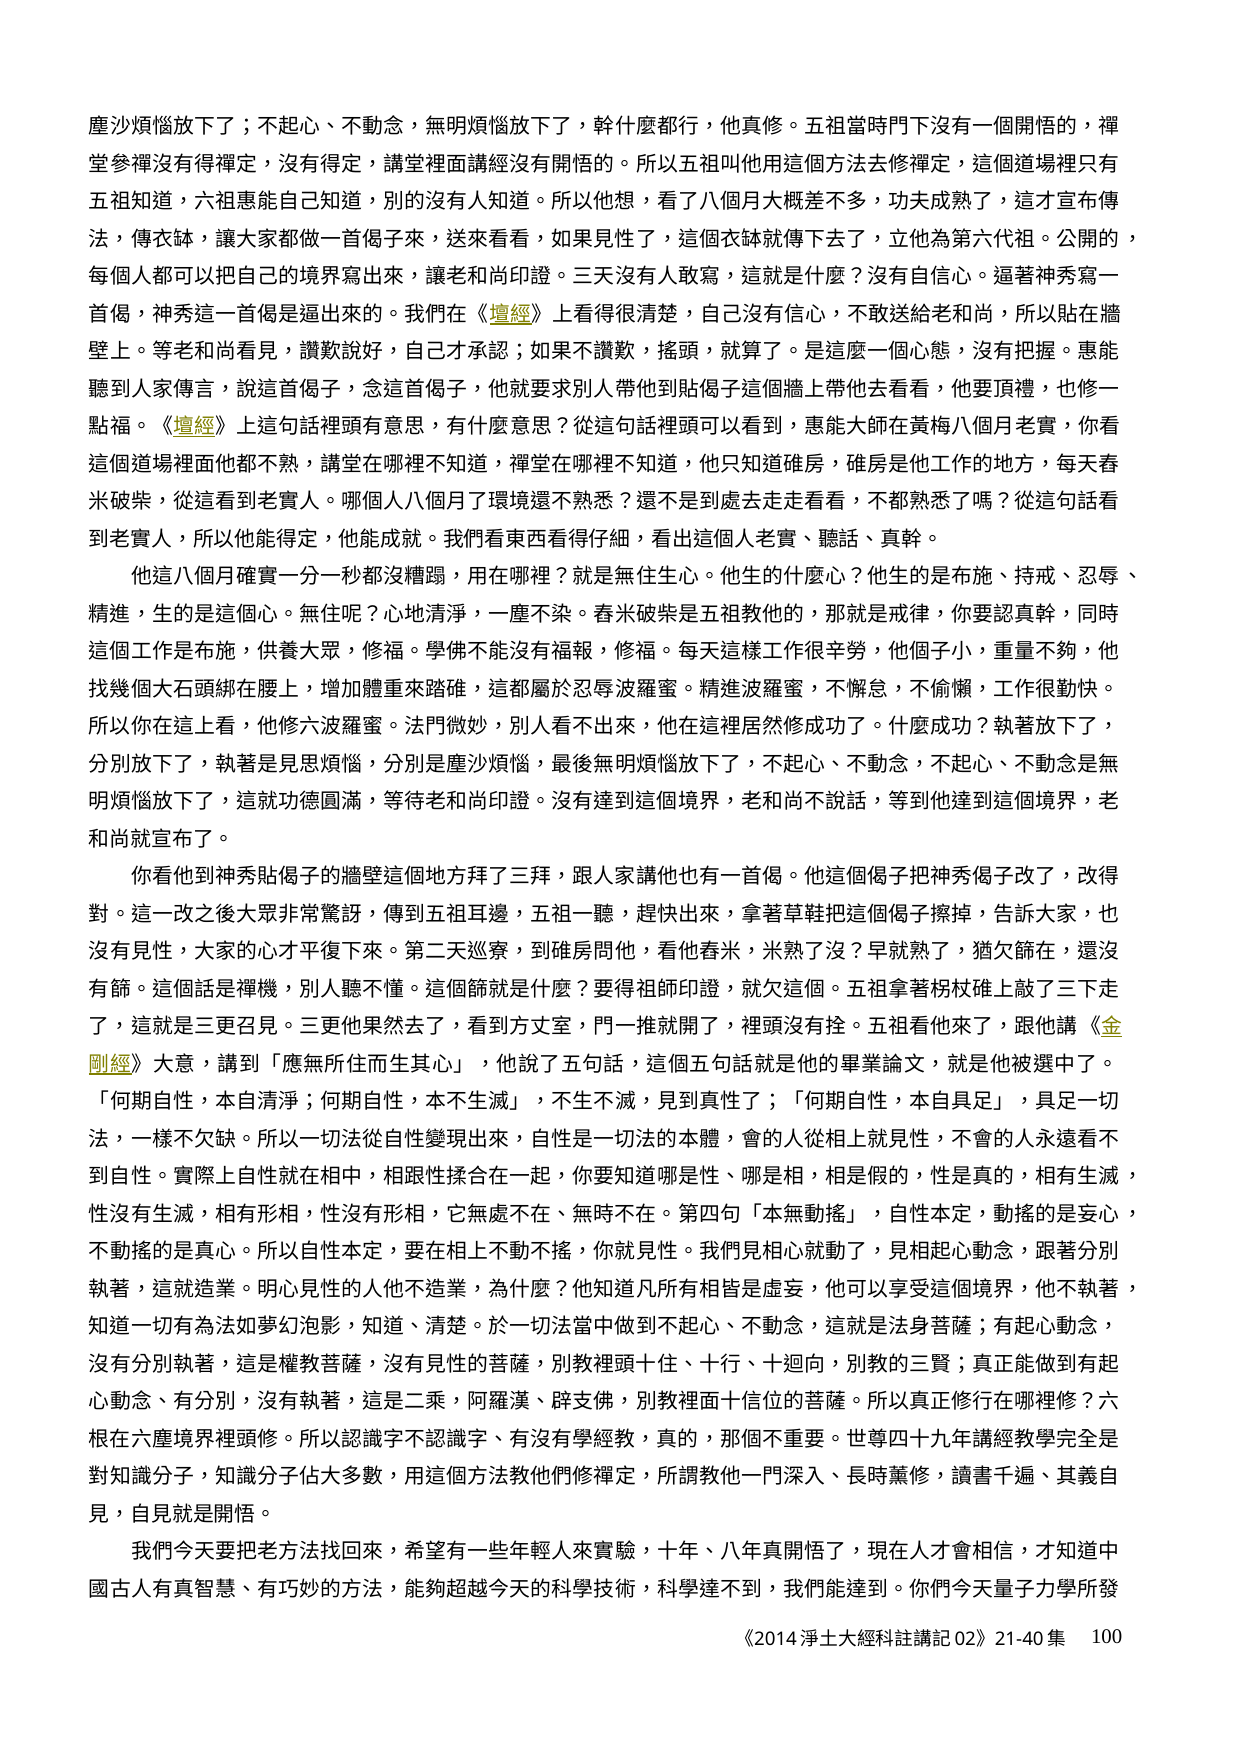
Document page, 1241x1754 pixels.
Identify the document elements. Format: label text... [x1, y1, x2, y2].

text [89, 1531, 1122, 1606]
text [89, 106, 1122, 556]
text 你看他到神秀貼偈子的牆壁這個地方拜了三拜，跟人家講他也有一首偈。他這個偈子把神秀偈子改了，改得對。這一改之後大眾非常驚訝，傳到五祖耳邊，五祖一聽，趕快出來，拿著草鞋把這個偈子擦掉，告訴大家，也沒有見性，大家的心才平復下來。第二天巡寮，到碓房問他，看他舂米，米熟了沒？早就熟了，猶欠篩在，還沒有篩。這個話是禪機，別人聽不懂。這個篩就是什麼？要得祖師印證，就欠這個。五祖拿著柺杖碓上敲了三下走了，這就是三更召見。三更他果然去了，看到方丈室，門一推就開了，裡頭沒有拴。五祖看他來了，跟他講《金剛經》大意，講到「應無所住而生其心」，他說了五句話，這個五句話就是他的畢業論文，就是他被選中了。「何期自性，本自清淨；何期自性，本不生滅」，不生不滅，見到真性了；「何期自性，本自具足」，具足一切法，一樣不欠缺。所以一切法從自性變現出來，自性是一切法的本體，會的人從相上就見性，不會的人永遠看不到自性。實際上自性就在相中，相跟性揉合在一起，你要知道哪是性、哪是相，相是假的，性是真的，相有生滅，性沒有生滅，相有形相，性沒有形相，它無處不在、無時不在。第四句「本無動搖」，自性本定，動搖的是妄心，不動搖的是真心。所以自性本定，要在相上不動不搖，你就見性。我們見相心就動了，見相起心動念，跟著分別執著，這就造業。明心見性的人他不造業，為什麼？他知道凡所有相皆是虛妄，他可以享受這個境界，他不執著，知道一切有為法如夢幻泡影，知道、清楚。於一切法當中做到不起心、不動念，這就是法身菩薩；有起心動念，沒有分別執著，這是權教菩薩，沒有見性的菩薩，別教裡頭十住、十行、十迴向，別教的三賢；真正能做到有起心動念、有分別，沒有執著，這是二乘，阿羅漢、辟支佛，別教裡面十信位的菩薩。所以真正修行在哪裡修？六根在六塵境界裡頭修。所以認識字不認識字、有沒有學經教，真的，那個不重要。世尊四十九年講經教學完全是對知識分子，知識分子佔大多數，用這個方法教他們修禪定，所謂教他一門深入、長時薰修，讀書千遍、其義自見，自見就是開悟。 [89, 856, 1122, 1531]
text 他這八個月確實一分一秒都沒糟蹋，用在哪裡？就是無住生心。他生的什麼心？他生的是布施、持戒、忍辱、精進，生的是這個心。無住呢？心地清淨，一塵不染。舂米破柴是五祖教他的，那就是戒律，你要認真幹，同時這個工作是布施，供養大眾，修福。學佛不能沒有福報，修福。每天這樣工作很辛勞，他個子小，重量不夠，他找幾個大石頭綁在腰上，增加體重來踏碓，這都屬於忍辱波羅蜜。精進波羅蜜，不懈怠，不偷懶，工作很勤快。所以你在這上看，他修六波羅蜜。法門微妙，別人看不出來，他在這裡居然修成功了。什麼成功？執著放下了，分別放下了，執著是見思煩惱，分別是塵沙煩惱，最後無明煩惱放下了，不起心、不動念，不起心、不動念是無明煩惱放下了，這就功德圓滿，等待老和尚印證。沒有達到這個境界，老和尚不說話，等到他達到這個境界，老和尚就宣布了。 [89, 556, 1122, 856]
